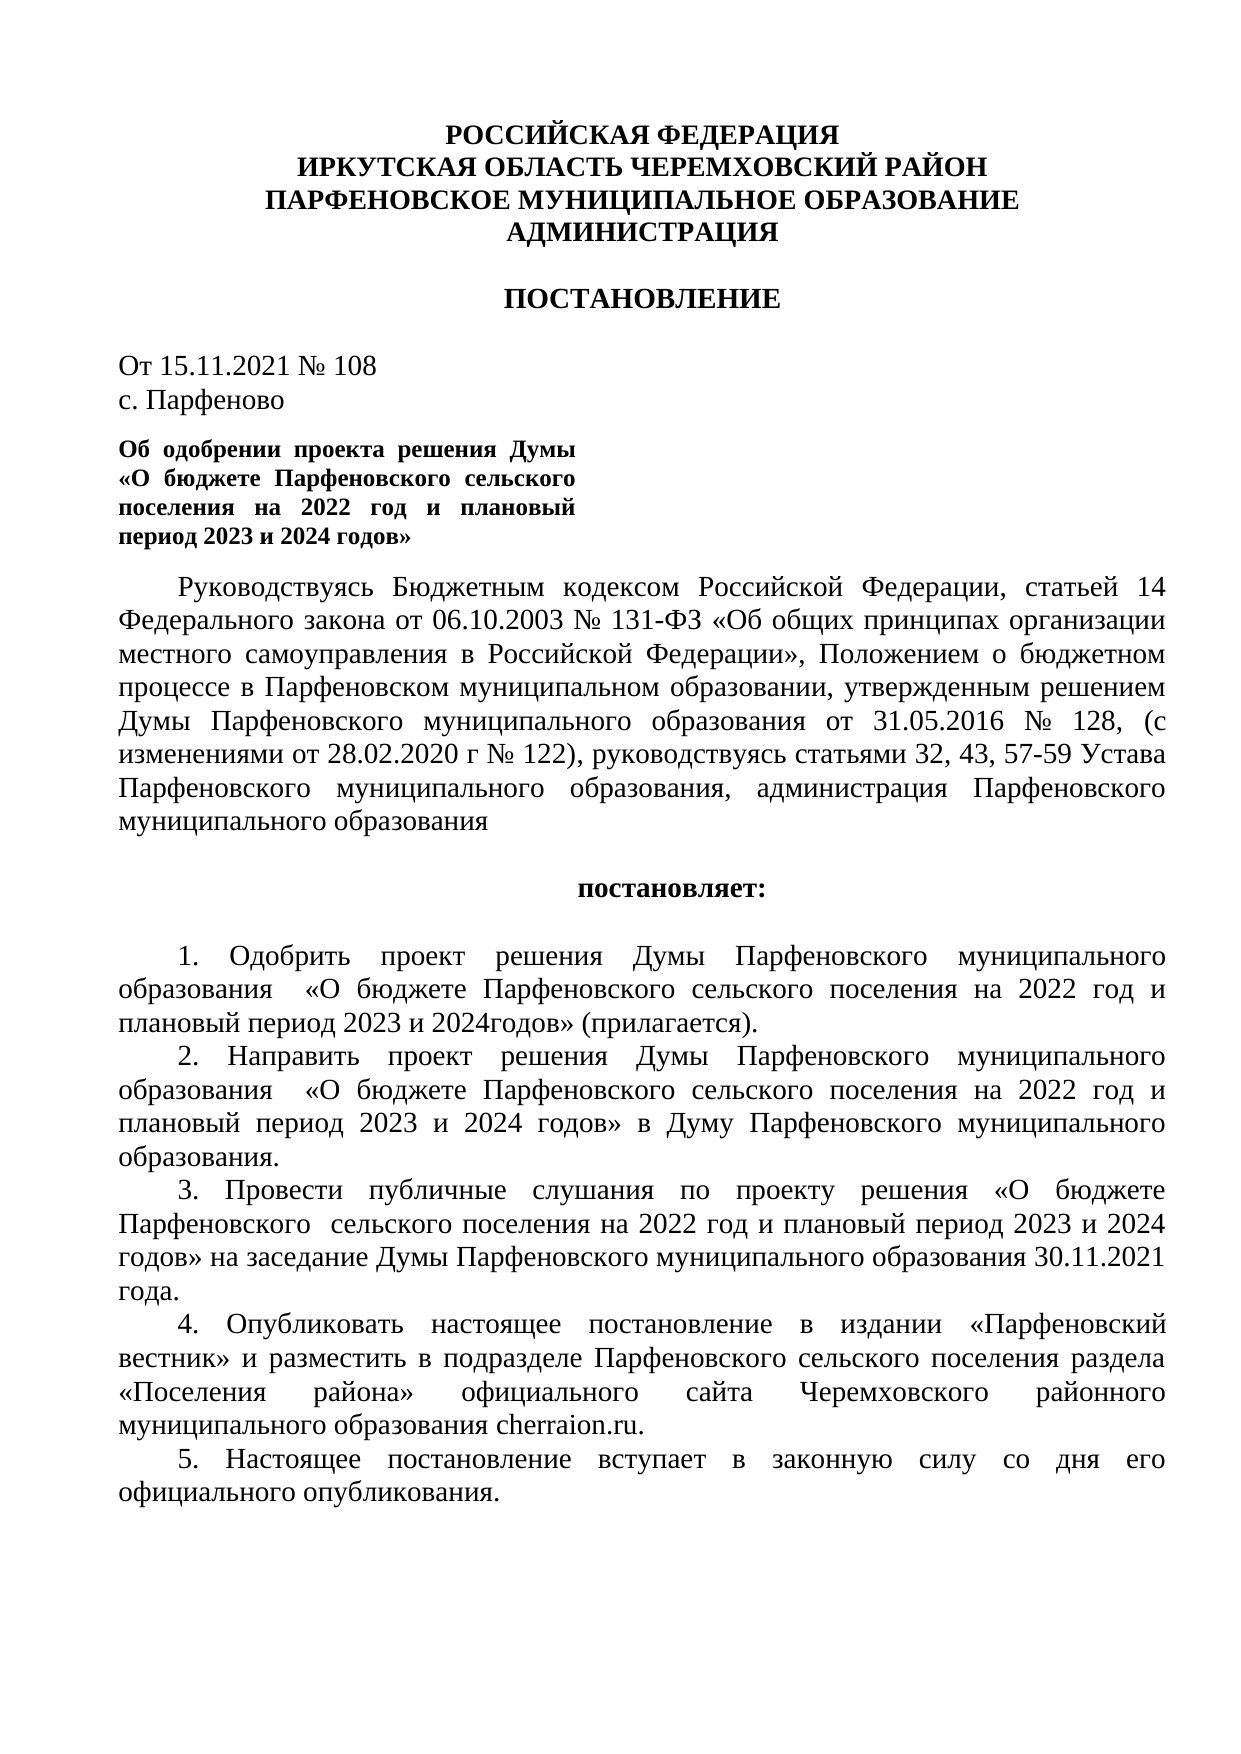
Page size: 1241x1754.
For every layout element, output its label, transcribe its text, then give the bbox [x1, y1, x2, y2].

text РОССИЙСКАЯ ФЕДЕРАЦИЯ [118, 118, 1167, 151]
text 5. Настоящее постановление вступает в законную силу со дня его официального опубликования. [118, 1441, 1167, 1508]
text АДМИНИСТРАЦИЯ [118, 215, 1167, 248]
text Руководствуясь Бюджетным кодексом Российской Федерации, статьей 14 Федерального закона от 06.10.2003 № 131-ФЗ «Об общих принципах организации местного самоуправления в Российской Федерации», Положением о бюджетном процессе в Парфеновском муниципальном образовании, утвержденным решением Думы Парфеновского муниципального образования от 31.05.2016 № 128, (с изменениями от 28.02.2020 г № 122), руководствуясь статьями 32, 43, 57-59 Устава Парфеновского муниципального образования, администрация Парфеновского муниципального образования [118, 569, 1167, 837]
text ПОСТАНОВЛЕНИЕ [118, 281, 1167, 315]
text постановляет: [118, 871, 1167, 904]
text 1. Одобрить проект решения Думы Парфеновского муниципального образования «О бюджете Парфеновского сельского поселения на 2022 год и плановый период 2023 и 2024годов» (прилагается). [118, 938, 1167, 1038]
text ИРКУТСКАЯ ОБЛАСТЬ ЧЕРЕМХОВСКИЙ РАЙОН [118, 151, 1167, 183]
text Об одобрении проекта решения Думы «О бюджете Парфеновского сельского поселения на 2022 год и плановый период 2023 и 2024 годов» [118, 434, 576, 549]
text От 15.11.2021 № 108 [118, 348, 1167, 382]
text 3. Провести публичные слушания по проекту решения «О бюджете Парфеновского сельского поселения на 2022 год и плановый период 2023 и 2024 годов» на заседание Думы Парфеновского муниципального образования 30.11.2021 года. [118, 1172, 1167, 1307]
text 2. Направить проект решения Думы Парфеновского муниципального образования «О бюджете Парфеновского сельского поселения на 2022 год и плановый период 2023 и 2024 годов» в Думу Парфеновского муниципального образования. [118, 1038, 1167, 1172]
text 4. Опубликовать настоящее постановление в издании «Парфеновский вестник» и разместить в подразделе Парфеновского сельского поселения раздела «Поселения района» официального сайта Черемховского районного муниципального образования cherraion.ru. [118, 1307, 1167, 1441]
text с. Парфеново [118, 382, 1167, 415]
text ПАРФЕНОВСКОЕ МУНИЦИПАЛЬНОЕ ОБРАЗОВАНИЕ [118, 183, 1167, 215]
